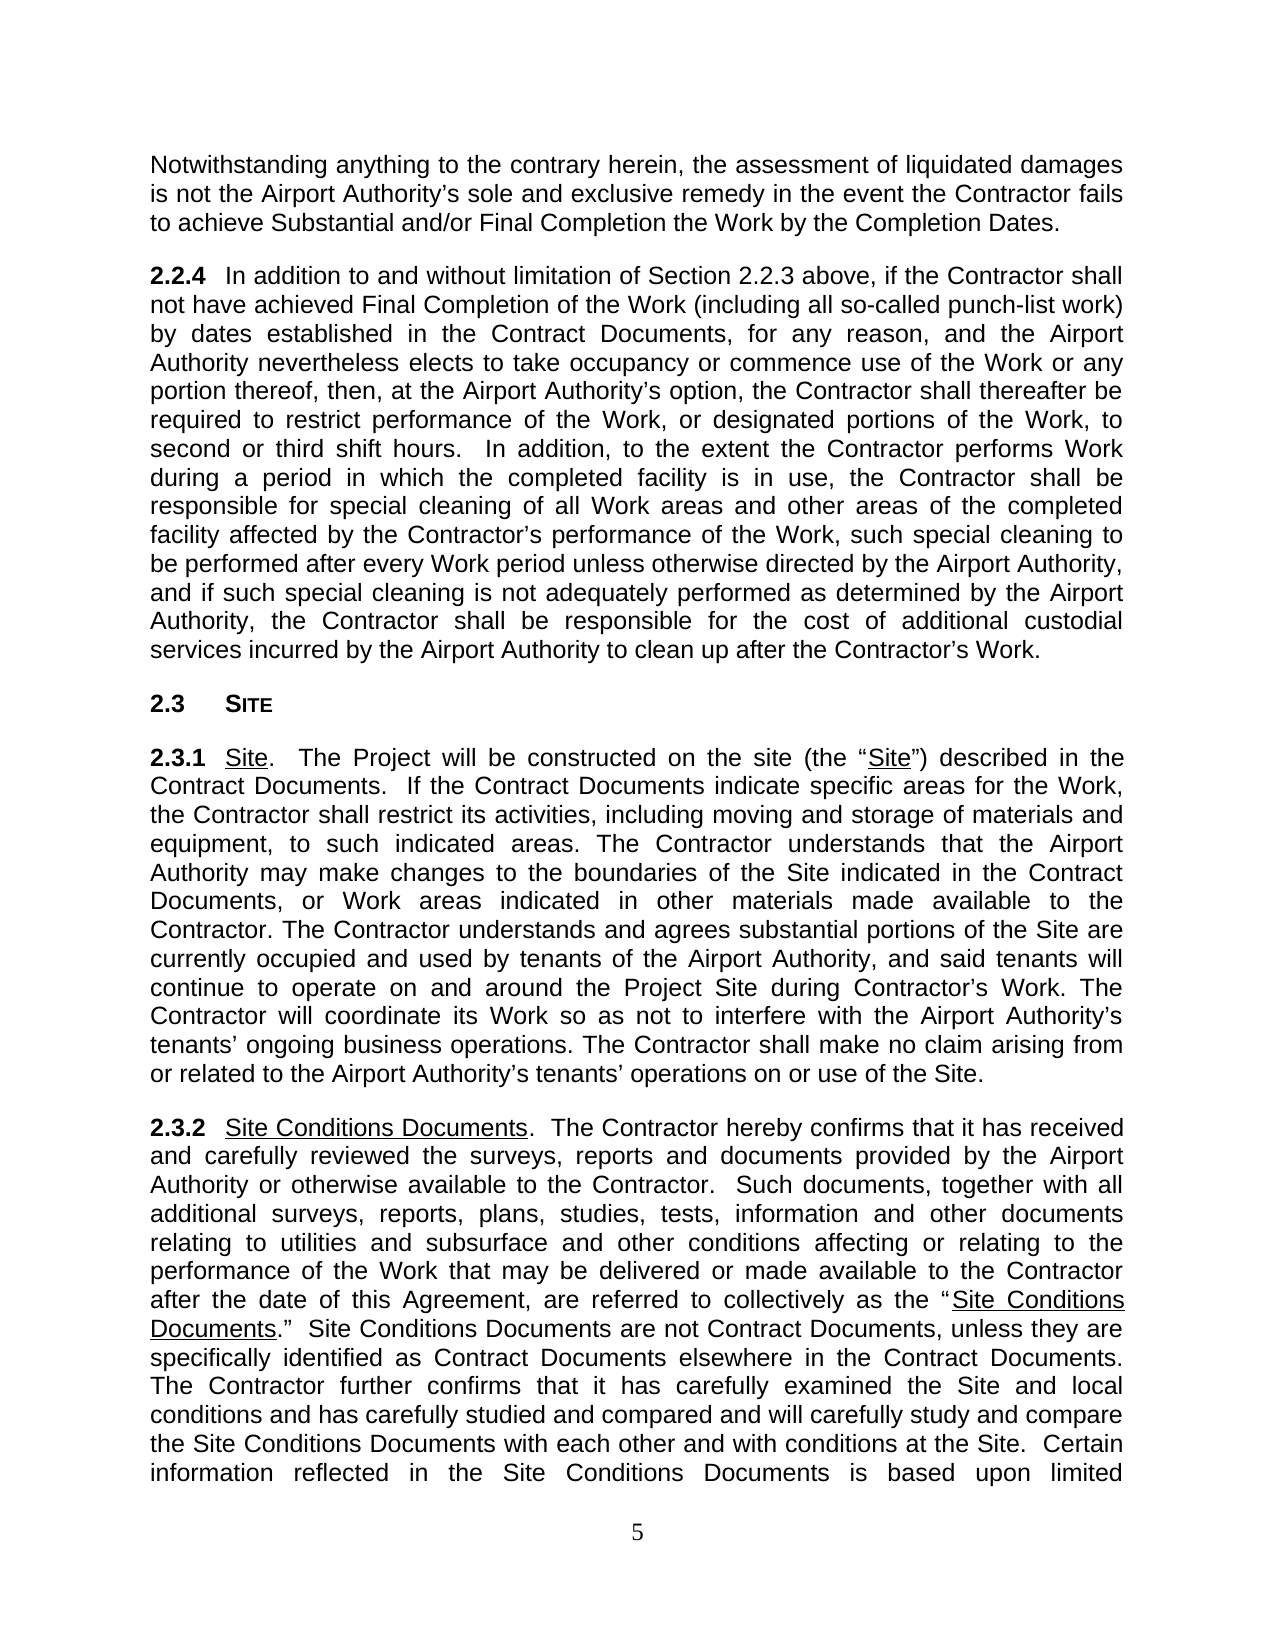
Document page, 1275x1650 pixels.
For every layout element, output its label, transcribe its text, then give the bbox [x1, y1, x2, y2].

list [150, 1112, 1125, 1486]
list Site. The Project will be constructed on the site (the “Site”) described in the Contract Documents. If the Contract Documents indicate specific areas for the Work, the Contractor shall restrict its activities, including moving and storage of materials and equipment, to such indicated areas. The Contractor understands that the Airport Authority may make changes to the boundaries of the Site indicated in the Contract Documents, or Work areas indicated in other materials made available to the Contractor. The Contractor understands and agrees substantial portions of the Site are currently occupied and used by tenants of the Airport Authority, and said tenants will continue to operate on and around the Project Site during Contractor’s Work. The Contractor will coordinate its Work so as not to interfere with the Airport Authority’s tenants’ ongoing business operations. The Contractor shall make no claim arising from or related to the Airport Authority’s tenants’ operations on or use of the Site. [150, 742, 1125, 1087]
text Notwithstanding anything to the contrary herein, the assessment of liquidated damages is not the Airport Authority’s sole and exclusive remedy in the event the Contractor fails to achieve Substantial and/or Final Completion the Work by the Completion Dates. [150, 150, 1125, 236]
list In addition to and without limitation of Section 2.2.3 above, if the Contractor shall not have achieved Final Completion of the Work (including all so-called punch-list work) by dates established in the Contract Documents, for any reason, and the Airport Authority nevertheless elects to take occupancy or commence use of the Work or any portion thereof, then, at the Airport Authority’s option, the Contractor shall thereafter be required to restrict performance of the Work, or designated portions of the Work, to second or third shift hours. In addition, to the extent the Contractor performs Work during a period in which the completed facility is in use, the Contractor shall be responsible for special cleaning of all Work areas and other areas of the completed facility affected by the Contractor’s performance of the Work, such special cleaning to be performed after every Work period unless otherwise directed by the Airport Authority, and if such special cleaning is not adequately performed as determined by the Airport Authority, the Contractor shall be responsible for the cost of additional custodial services incurred by the Airport Authority to clean up after the Contractor’s Work. [150, 261, 1125, 664]
